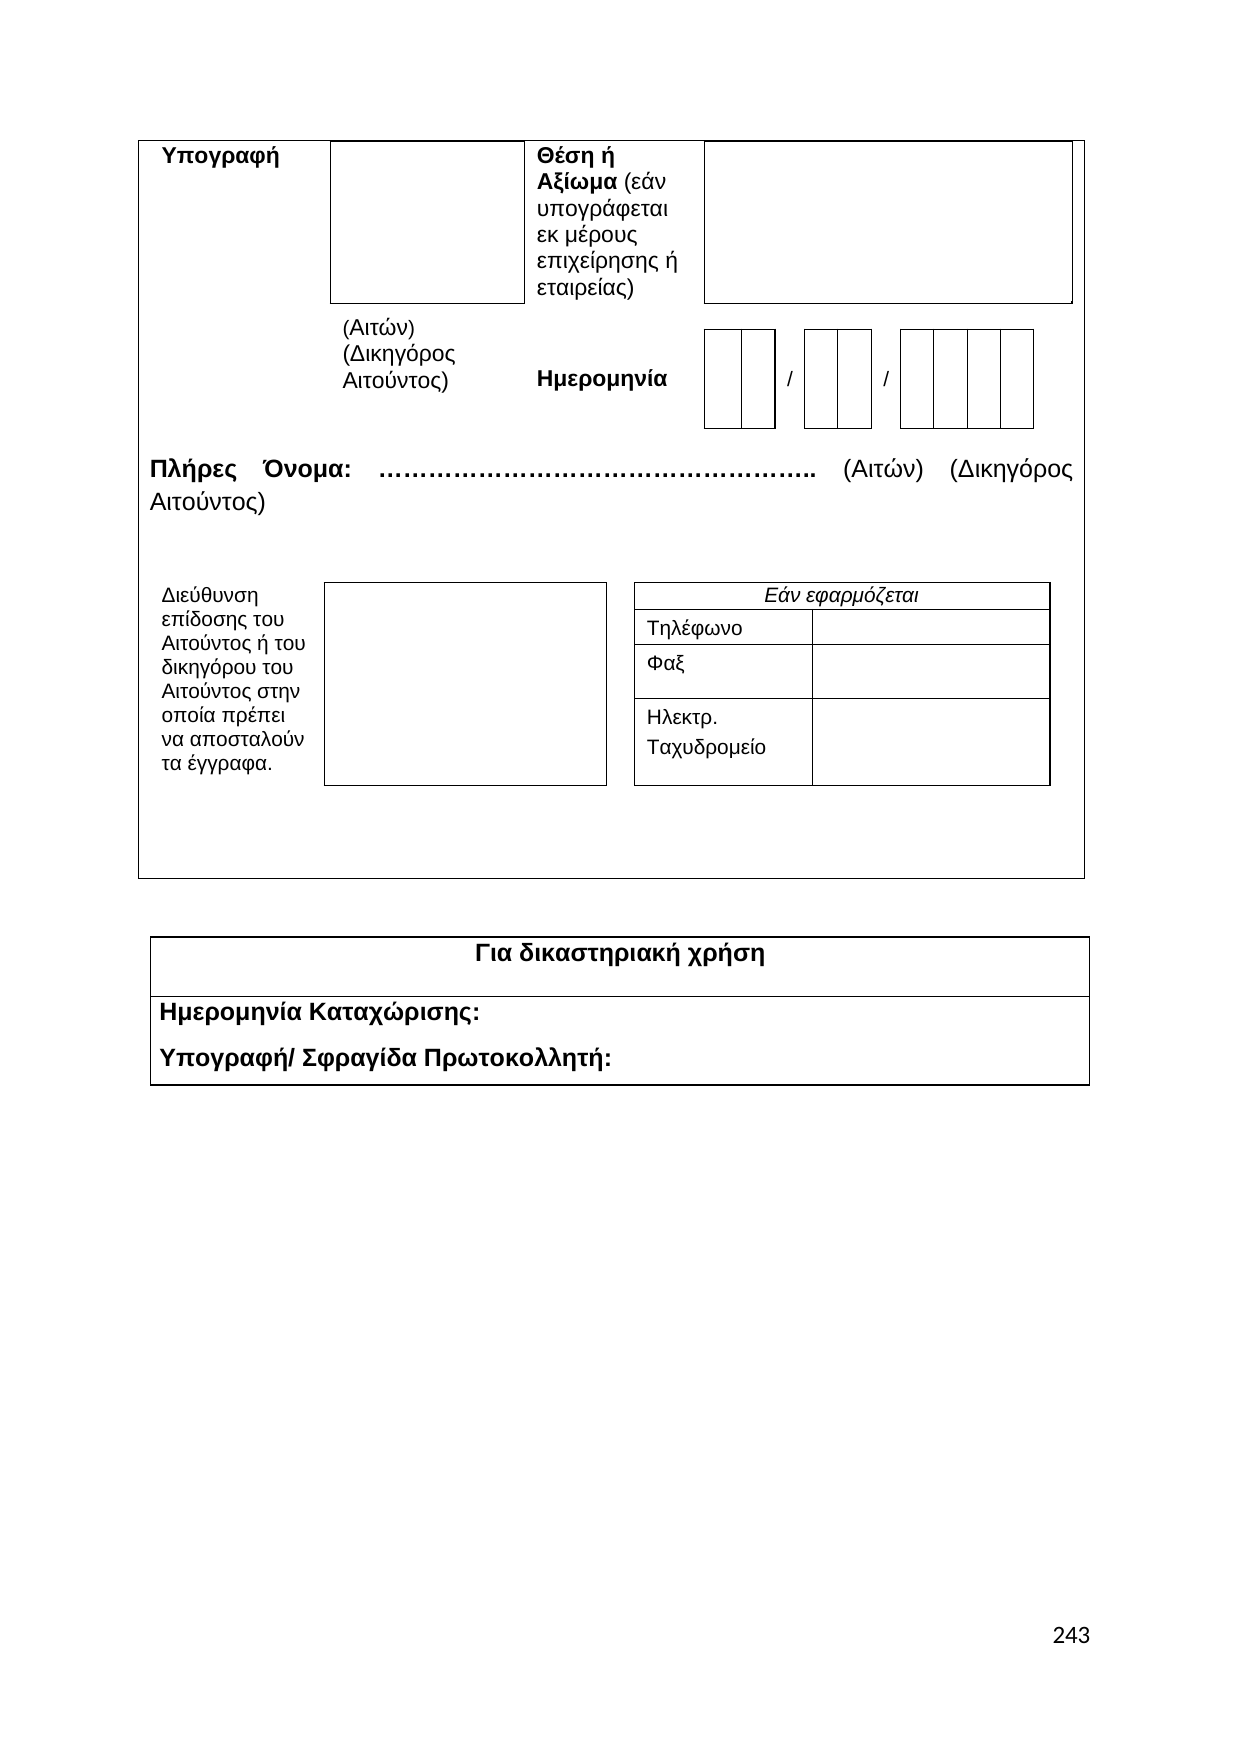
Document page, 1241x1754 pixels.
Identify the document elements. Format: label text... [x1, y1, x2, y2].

table_header Πλήρες Όνομα: …………………………………………….. (Αιτών) (Δικηγόρος Αιτούντος) [139, 141, 1084, 877]
table_header [151, 997, 1089, 1084]
table_header [151, 938, 1089, 996]
